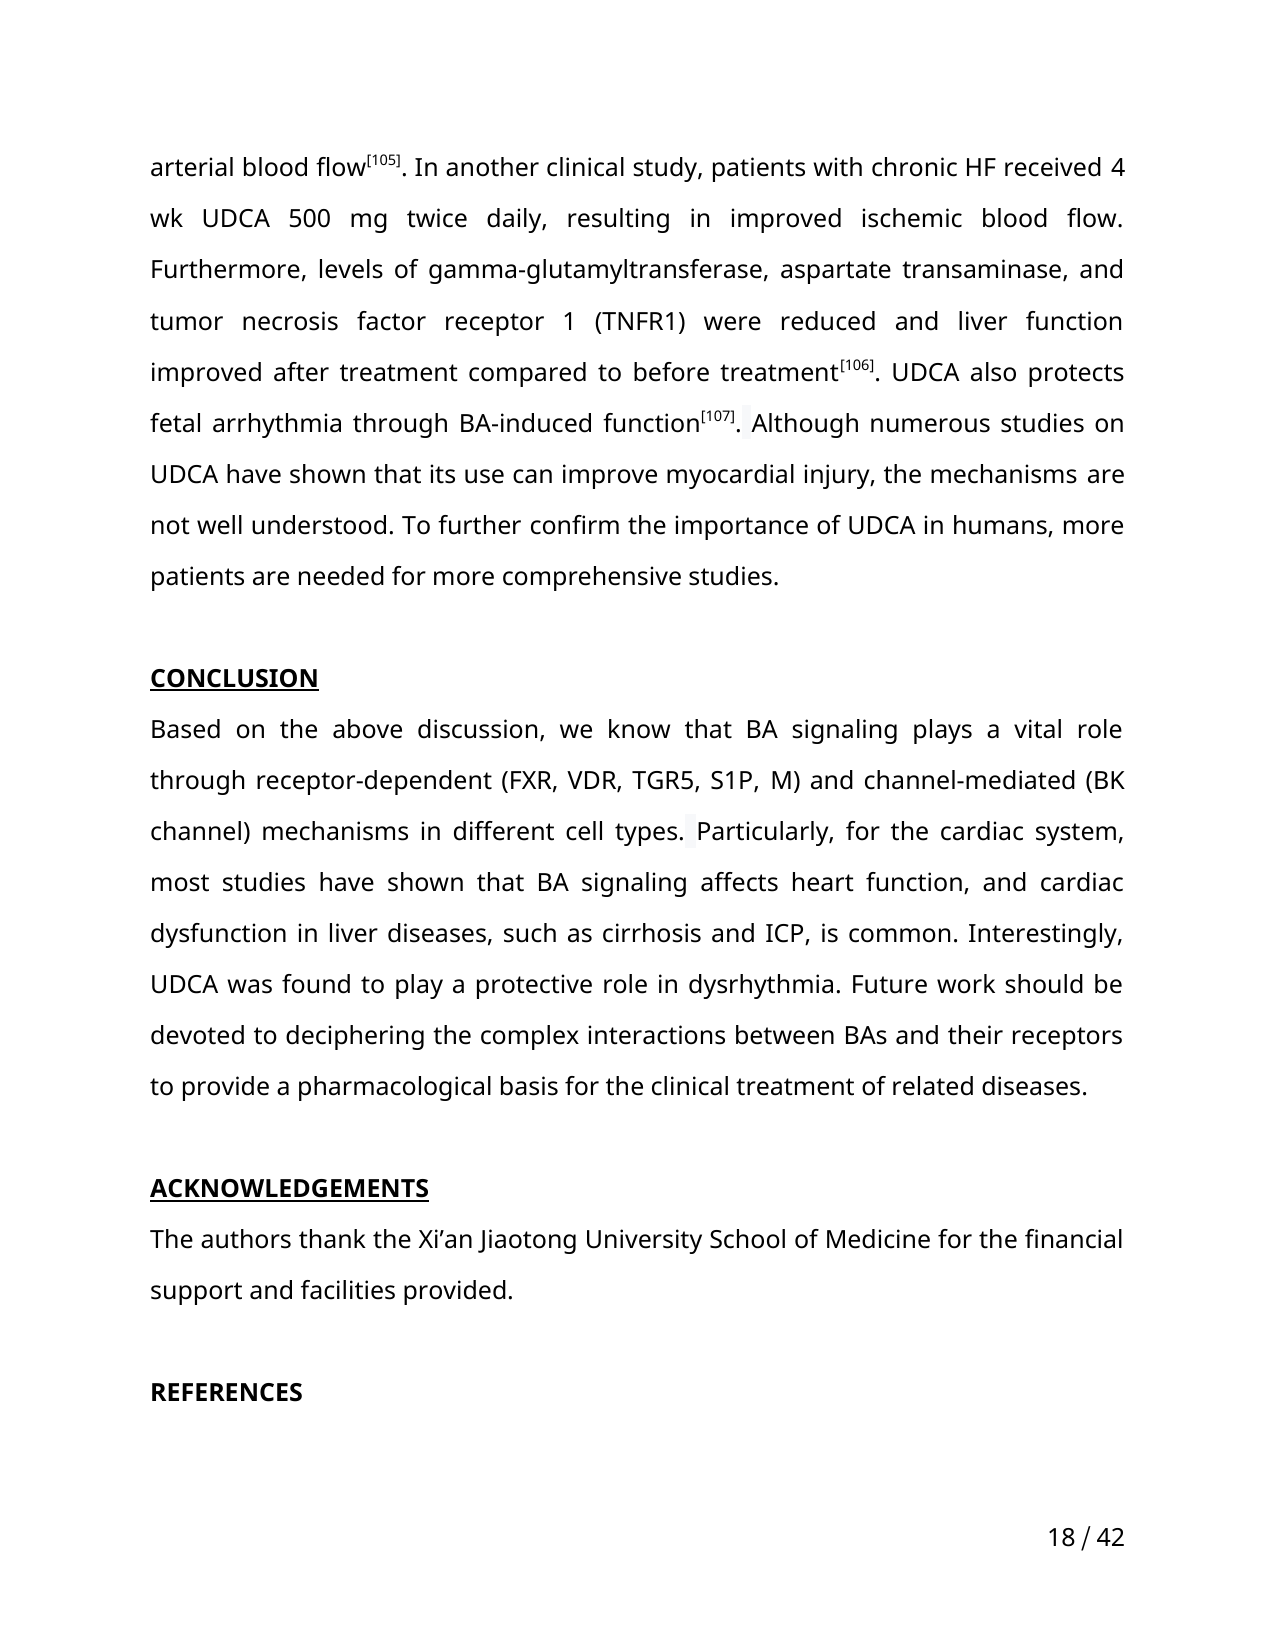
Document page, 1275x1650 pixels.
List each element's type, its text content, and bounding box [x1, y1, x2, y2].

text Based on the above discussion, we know that BA signaling plays a vital role through receptor-dependent (FXR, VDR, TGR5, S1P, M) and channel-mediated (BK channel) mechanisms in different cell types. Particularly, for the cardiac system, most studies have shown that BA signaling affects heart function, and cardiac dysfunction in liver diseases, such as cirrhosis and ICP, is common. Interestingly, UDCA was found to play a protective role in dysrhythmia. Future work should be devoted to deciphering the complex interactions between BAs and their receptors to provide a pharmacological basis for the clinical treatment of related diseases. [150, 711, 1125, 1103]
text REFERENCES [150, 1375, 1125, 1409]
text The authors thank the Xi’an Jiaotong University School of Medicine for the financial support and facilities provided. [150, 1222, 1125, 1307]
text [150, 150, 1125, 592]
text ACKNOWLEDGEMENTS [150, 1171, 1125, 1205]
text CONCLUSION [150, 660, 1125, 694]
